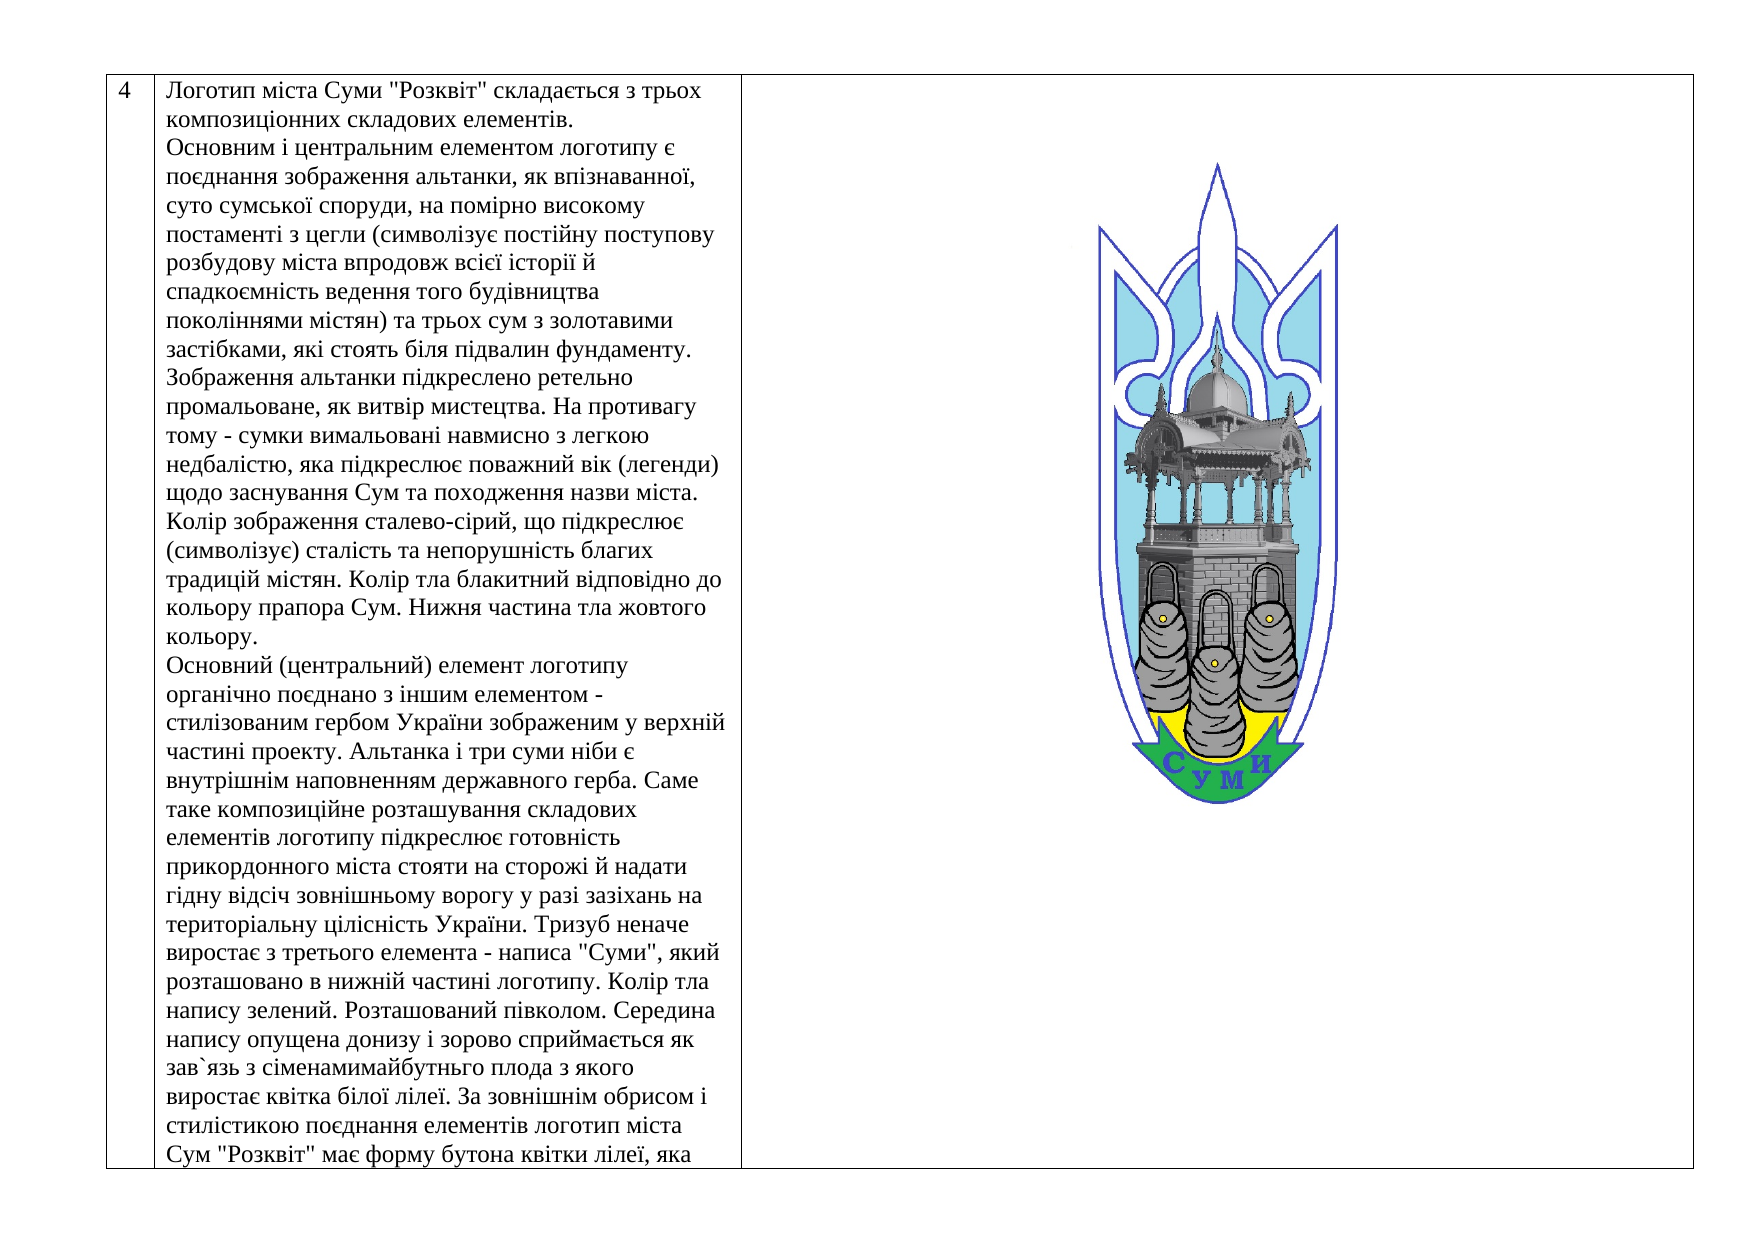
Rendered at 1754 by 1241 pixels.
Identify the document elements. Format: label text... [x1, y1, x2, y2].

picture [893, 75, 1542, 936]
table_cell 4 [107, 75, 154, 1167]
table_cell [155, 75, 741, 1167]
table_cell [742, 75, 1693, 1167]
